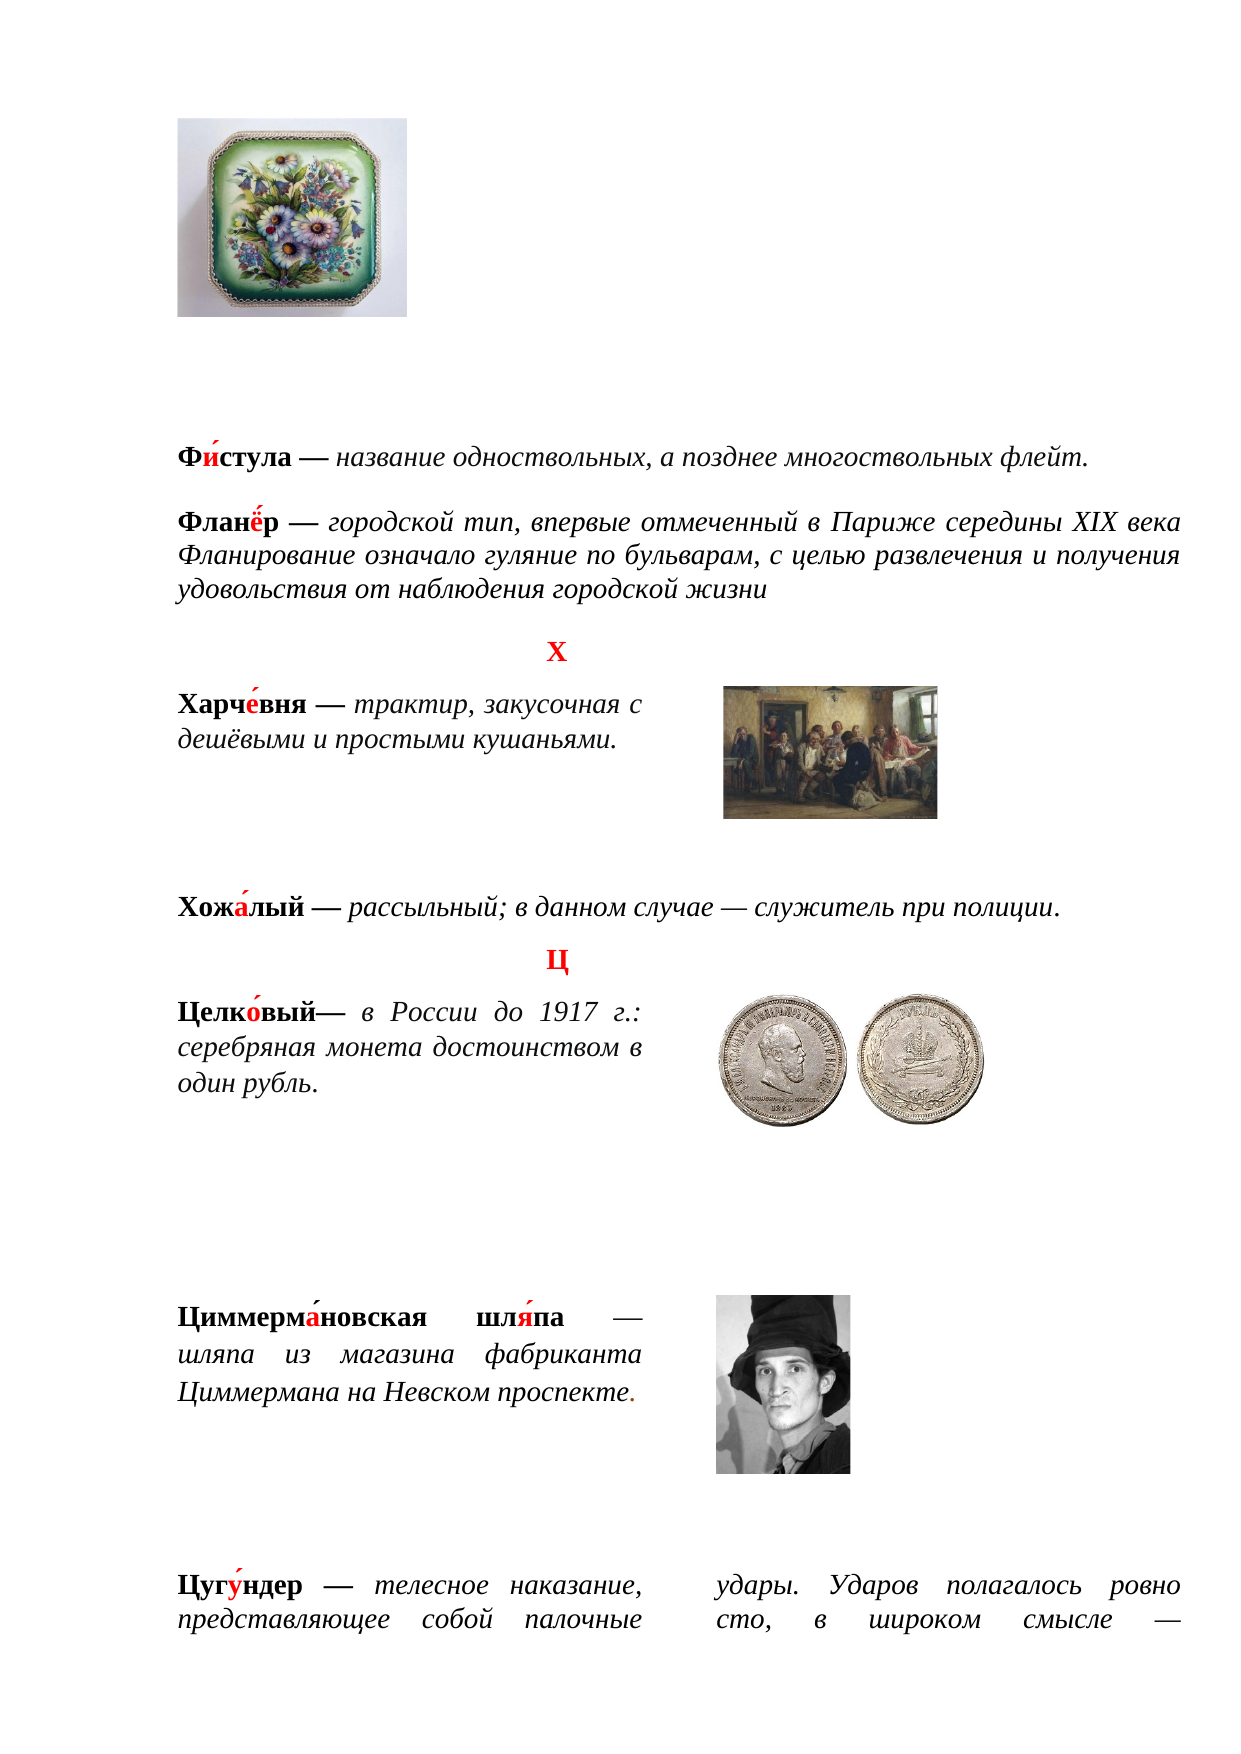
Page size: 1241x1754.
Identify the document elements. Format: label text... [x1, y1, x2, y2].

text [177, 1567, 642, 1634]
picture [716, 993, 985, 1127]
text Фи́стула — название одноствольных, а позднее многоствольных флейт. [177, 439, 1181, 473]
text Фланё́р — городской тип, впервые отмеченный в Париже середины XIX века Фланирование означало гуляние по бульварам, с целью развлечения и получения удовольствия от наблюдения городской жизни [177, 504, 1181, 604]
text Циммерма́новская шля́па — шляпа из магазина фабриканта Циммермана на Невском проспекте. [177, 1295, 642, 1408]
picture [177, 118, 407, 317]
picture [716, 1295, 851, 1474]
text Ц [546, 942, 1181, 975]
text Х [546, 634, 1181, 667]
text Хожа́лый — рассыльный; в данном случае — служитель при полиции. [177, 889, 1181, 923]
text Целко́вый— в России до 1917 г.: серебряная монета достоинством в один рубль. [177, 994, 642, 1098]
text Харче́вня — трактир, закусочная с дешёвыми и простыми кушаньями. [177, 686, 642, 755]
picture [723, 686, 938, 819]
